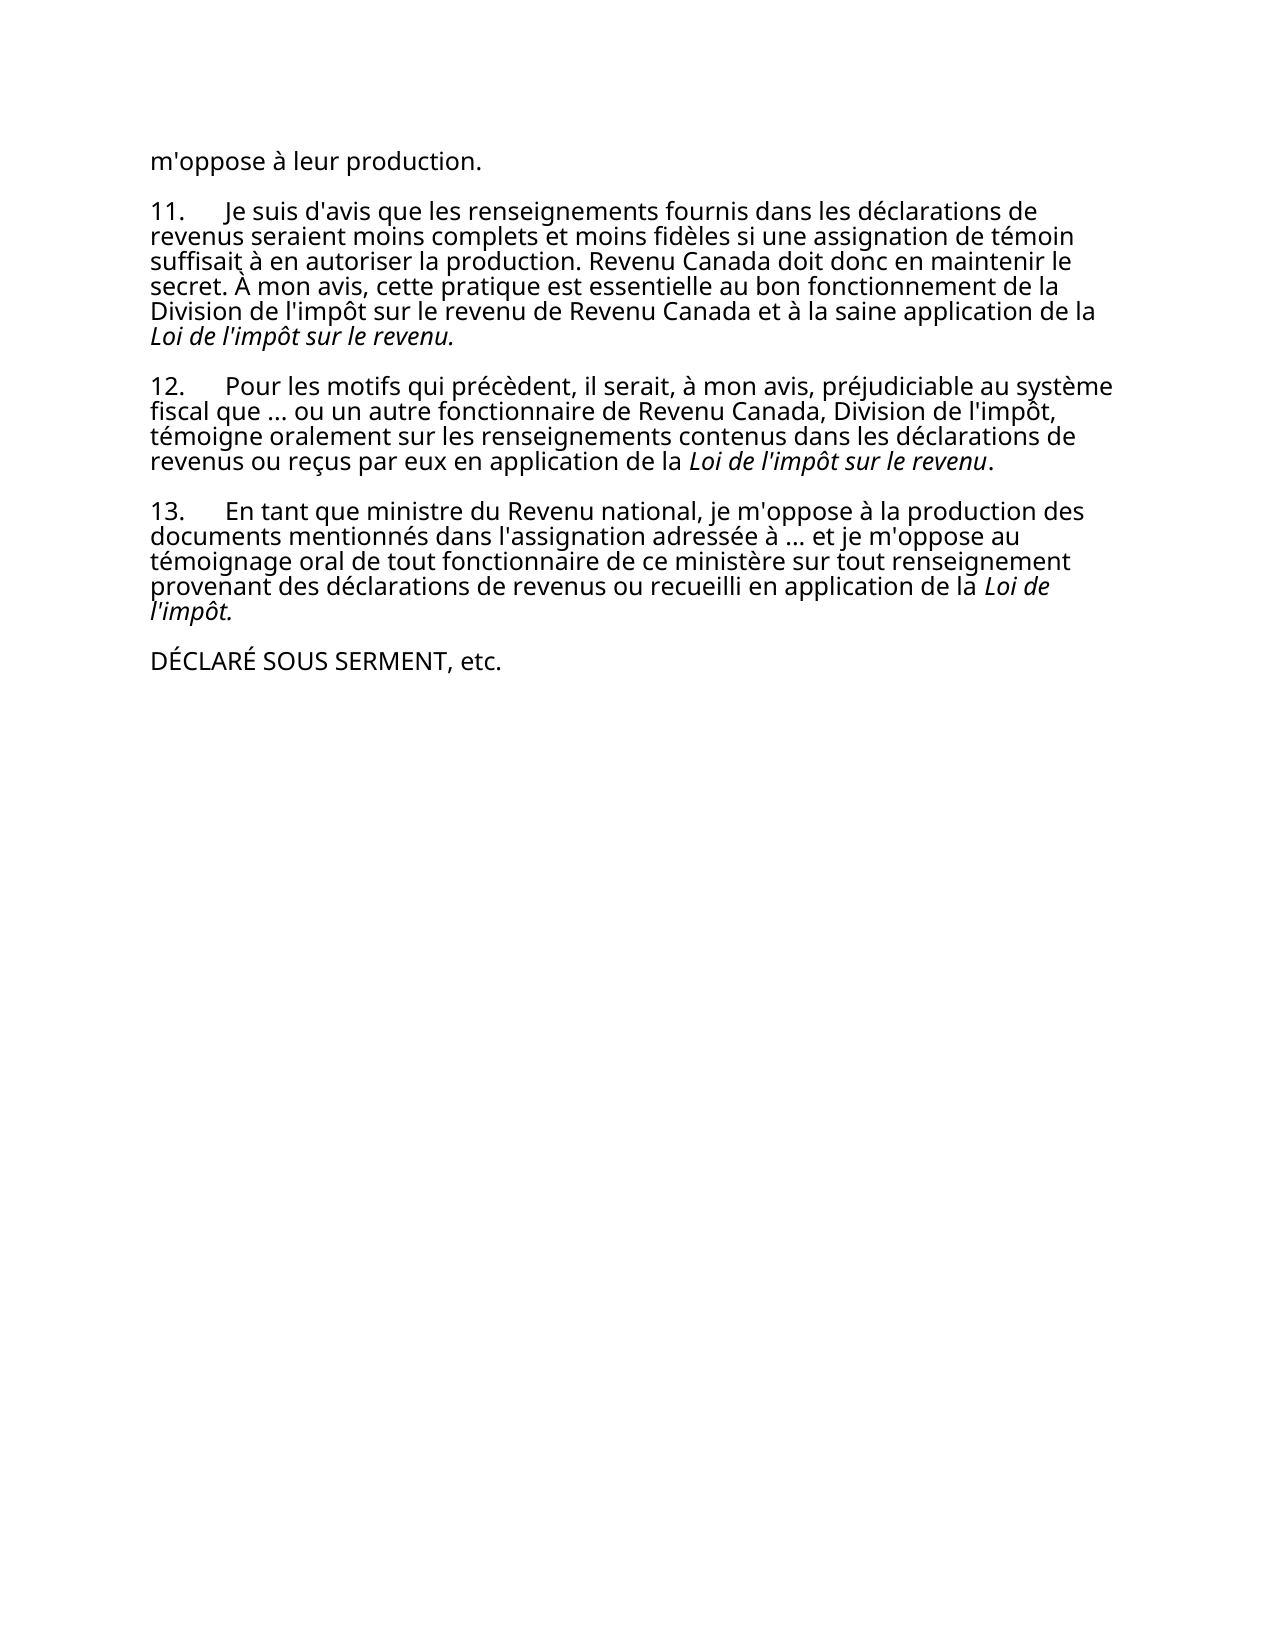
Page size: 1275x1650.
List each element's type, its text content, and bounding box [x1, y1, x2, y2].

text 13. En tant que ministre du Revenu national, je m'oppose à la production des documents mentionnés dans l'assignation adressée à ... et je m'oppose au témoignage oral de tout fonctionnaire de ce ministère sur tout renseignement provenant des déclarations de revenus ou recueilli en application de la Loi de l'impôt. [150, 500, 1125, 625]
text 12. Pour les motifs qui précèdent, il serait, à mon avis, préjudiciable au système fiscal que ... ou un autre fonctionnaire de Revenu Canada, Division de l'impôt, témoigne oralement sur les renseignements contenus dans les déclarations de revenus ou reçus par eux en application de la Loi de l'impôt sur le revenu. [150, 375, 1125, 475]
text DÉCLARÉ SOUS SERMENT, etc. [150, 650, 1125, 675]
text 11. Je suis d'avis que les renseignements fournis dans les déclarations de revenus seraient moins complets et moins fidèles si une assignation de témoin suffisait à en autoriser la production. Revenu Canada doit donc en maintenir le secret. À mon avis, cette pratique est essentielle au bon fonctionnement de la Division de l'impôt sur le revenu de Revenu Canada et à la saine application de la Loi de l'impôt sur le revenu. [150, 200, 1125, 350]
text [150, 150, 1125, 175]
